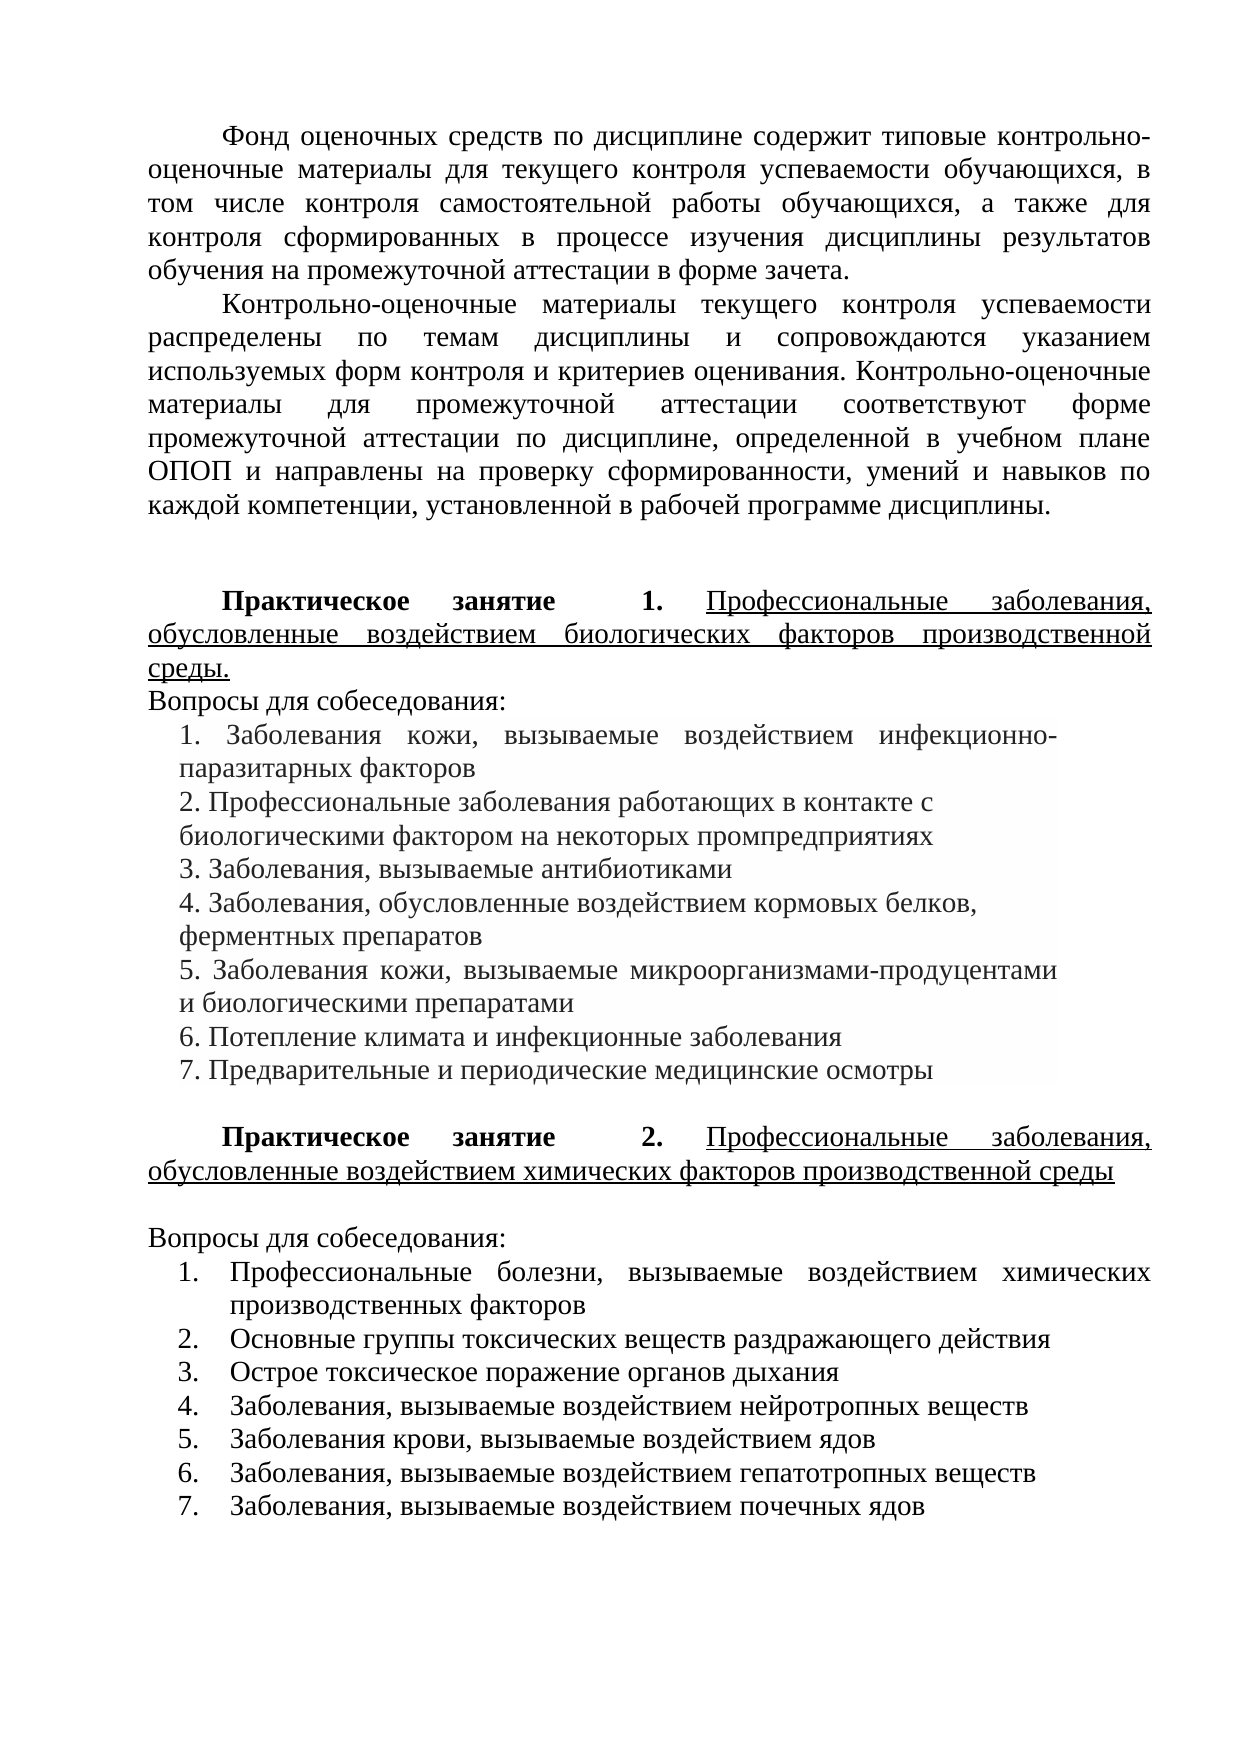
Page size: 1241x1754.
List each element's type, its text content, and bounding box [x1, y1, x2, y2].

text Практическое занятие 1. Профессиональные заболевания, обусловленные воздействием биологических факторов производственной среды. [148, 583, 1152, 645]
text биологическими фактором на некоторых промпредприятиях [179, 818, 1058, 851]
list Заболевания крови, вызываемые воздействием ядов [177, 1421, 1152, 1455]
text 4. Заболевания, обусловленные воздействием кормовых белков, [179, 885, 1058, 918]
list Острое токсическое поражение органов дыхания [177, 1354, 1152, 1388]
text 3. Заболевания, вызываемые антибиотиками [179, 851, 1058, 885]
text 7. Предварительные и периодические медицинские осмотры [179, 1052, 1058, 1086]
text 6. Потепление климата и инфекционные заболевания [179, 1019, 1058, 1052]
list Заболевания, вызываемые воздействием нейротропных веществ [177, 1388, 1152, 1421]
text Вопросы для собеседования: [148, 683, 1152, 717]
list Основные группы токсических веществ раздражающего действия [177, 1321, 1152, 1354]
text ферментных препаратов [179, 918, 1058, 952]
text Практическое занятие 2. Профессиональные заболевания, обусловленные воздействием химических факторов производственной среды [148, 1119, 1152, 1187]
text 1. Заболевания кожи, вызываемые воздействием инфекционно-паразитарных факторов [179, 717, 1058, 784]
list Заболевания, вызываемые воздействием почечных ядов [177, 1488, 1152, 1522]
list Заболевания, вызываемые воздействием гепатотропных веществ [177, 1455, 1152, 1488]
text Вопросы для собеседования: [148, 1220, 1152, 1254]
text Контрольно-оценочные материалы текущего контроля успеваемости распределены по темам дисциплины и сопровождаются указанием используемых форм контроля и критериев оценивания. Контрольно-оценочные материалы для промежуточной аттестации соответствуют форме промежуточной аттестации по дисциплине, определенной в учебном плане ОПОП и направлены на проверку сформированности, умений и навыков по каждой компетенции, установленной в рабочей программе дисциплины. [148, 286, 1152, 521]
list Профессиональные болезни, вызываемые воздействием химических производственных факторов [177, 1254, 1152, 1321]
text 5. Заболевания кожи, вызываемые микроорганизмами-продуцентами и биологическими препаратами [179, 952, 1058, 1019]
text Фонд оценочных средств по дисциплине содержит типовые контрольно-оценочные материалы для текущего контроля успеваемости обучающихся, в том числе контроля самостоятельной работы обучающихся, а также для контроля сформированных в процессе изучения дисциплины результатов обучения на промежуточной аттестации в форме зачета. [148, 118, 1152, 286]
text Практическое занятие 1. Профессиональные заболевания, обусловленные воздействием биологических факторов производственной среды. [148, 647, 1152, 683]
text 2. Профессиональные заболевания работающих в контакте с [179, 784, 1058, 818]
